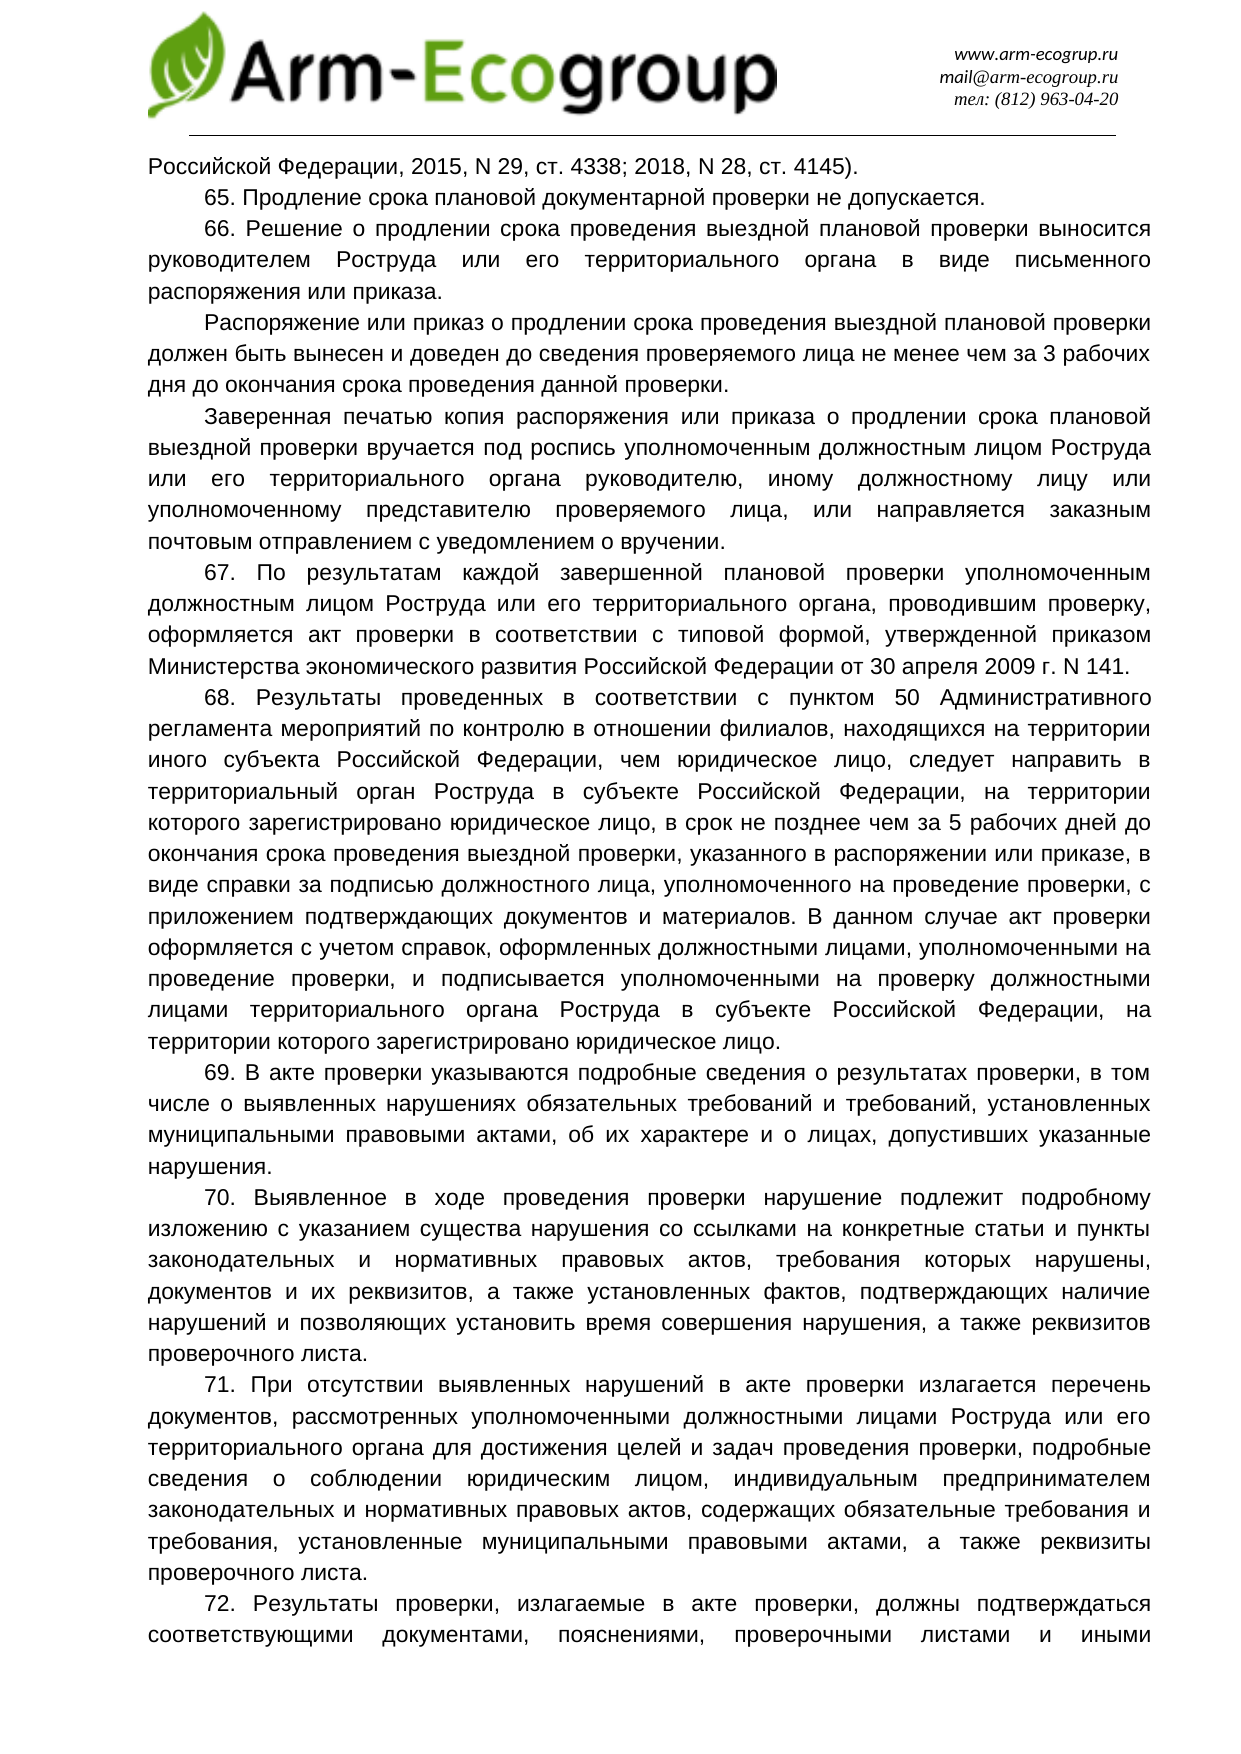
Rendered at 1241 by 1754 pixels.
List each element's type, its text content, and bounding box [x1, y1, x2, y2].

text 65. Продление срока плановой документарной проверки не допускается. [148, 179, 1152, 210]
text 67. По результатам каждой завершенной плановой проверки уполномоченным должностным лицом Роструда или его территориального органа, проводившим проверку, оформляется акт проверки в соответствии с типовой формой, утвержденной приказом Министерства экономического развития Российской Федерации от 30 апреля 2009 г. N 141. [148, 554, 1152, 679]
text 70. Выявленное в ходе проведения проверки нарушение подлежит подробному изложению с указанием существа нарушения со ссылками на конкретные статьи и пункты законодательных и нормативных правовых актов, требования которых нарушены, документов и их реквизитов, а также установленных фактов, подтверждающих наличие нарушений и позволяющих установить время совершения нарушения, а также реквизитов проверочного листа. [148, 1179, 1152, 1366]
text 66. Решение о продлении срока проведения выездной плановой проверки выносится руководителем Роструда или его территориального органа в виде письменного распоряжения или приказа. [148, 210, 1152, 304]
text Распоряжение или приказ о продлении срока проведения выездной плановой проверки должен быть вынесен и доведен до сведения проверяемого лица не менее чем за 3 рабочих дня до окончания срока проведения данной проверки. [148, 304, 1152, 398]
picture [148, 4, 777, 129]
text 71. При отсутствии выявленных нарушений в акте проверки излагается перечень документов, рассмотренных уполномоченными должностными лицами Роструда или его территориального органа для достижения целей и задач проведения проверки, подробные сведения о соблюдении юридическим лицом, индивидуальным предпринимателем законодательных и нормативных правовых актов, содержащих обязательные требования и требования, установленные муниципальными правовыми актами, а также реквизиты проверочного листа. [148, 1366, 1152, 1585]
text 69. В акте проверки указываются подробные сведения о результатах проверки, в том числе о выявленных нарушениях обязательных требований и требований, установленных муниципальными правовыми актами, об их характере и о лицах, допустивших указанные нарушения. [148, 1054, 1152, 1179]
text 68. Результаты проведенных в соответствии с пунктом 50 Административного регламента мероприятий по контролю в отношении филиалов, находящихся на территории иного субъекта Российской Федерации, чем юридическое лицо, следует направить в территориальный орган Роструда в субъекте Российской Федерации, на территории которого зарегистрировано юридическое лицо, в срок не позднее чем за 5 рабочих дней до окончания срока проведения выездной проверки, указанного в распоряжении или приказе, в виде справки за подписью должностного лица, уполномоченного на проведение проверки, с приложением подтверждающих документов и материалов. В данном случае акт проверки оформляется с учетом справок, оформленных должностными лицами, уполномоченными на проведение проверки, и подписывается уполномоченными на проверку должностными лицами территориального органа Роструда в субъекте Российской Федерации, на территории которого зарегистрировано юридическое лицо. [148, 679, 1152, 1054]
text Заверенная печатью копия распоряжения или приказа о продлении срока плановой выездной проверки вручается под роспись уполномоченным должностным лицом Роструда или его территориального органа руководителю, иному должностному лицу или уполномоченному представителю проверяемого лица, или направляется заказным почтовым отправлением с уведомлением о вручении. [148, 398, 1152, 554]
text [148, 1585, 1152, 1648]
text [148, 148, 1152, 179]
